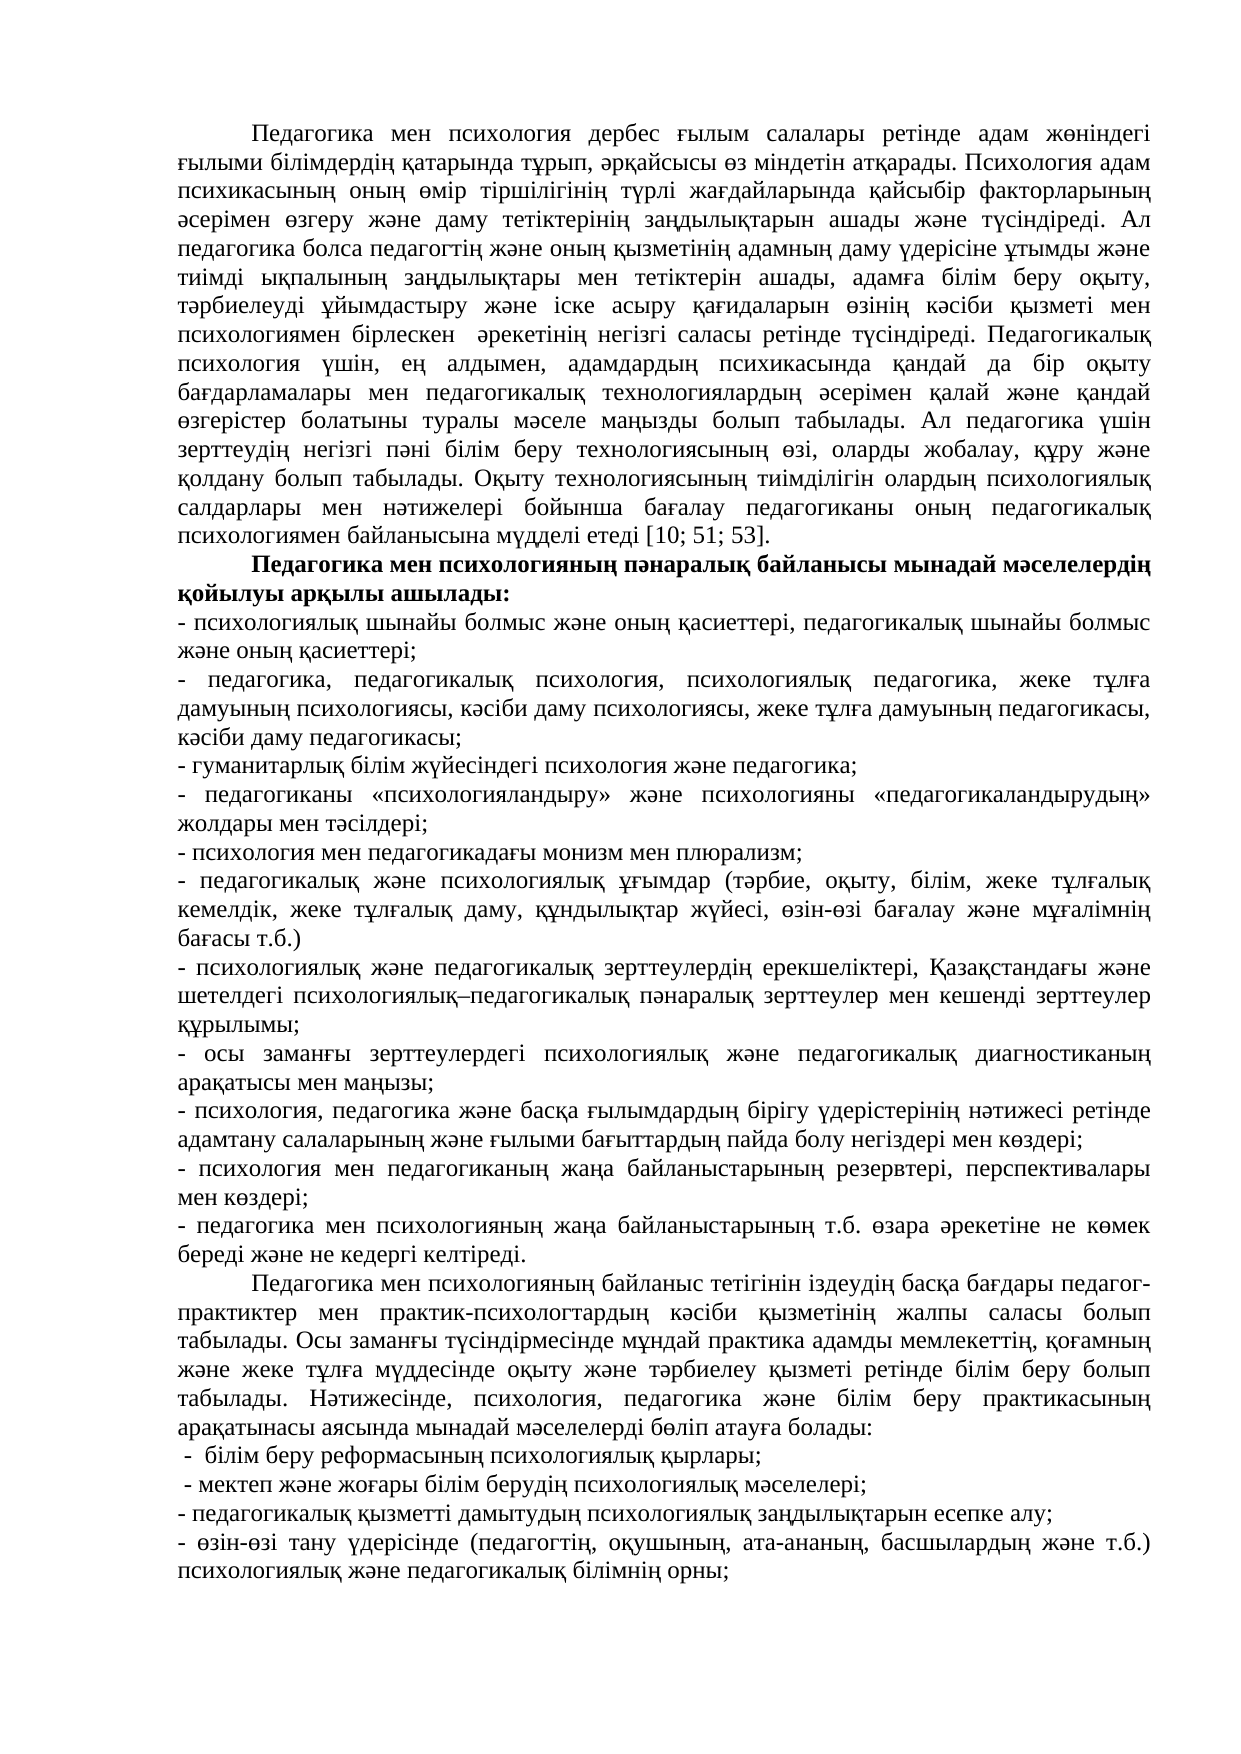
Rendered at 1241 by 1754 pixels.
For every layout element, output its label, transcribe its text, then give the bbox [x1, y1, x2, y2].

text - осы заманғы зерттеулердегі психологиялық және педагогикалық диагностиканың арақатысы мен маңызы; [177, 1038, 1152, 1096]
text - психологиялық шынайы болмыс және оның қасиеттері, педагогикалық шынайы болмыс және оның қасиеттері; [177, 607, 1152, 664]
text - психология мен педагогикадағы монизм мен плюрализм; [177, 837, 1152, 866]
text - өзін-өзі тану үдерісінде (педагогтің, оқушының, ата-ананың, басшылардың және т.б.) психологиялық және педагогикалық білімнің орны; [177, 1527, 1152, 1584]
text - гуманитарлық білім жүйесіндегі психология және педагогика; [177, 751, 1152, 779]
text - психология мен педагогиканың жаңа байланыстарының резервтері, перспективалары мен көздері; [177, 1153, 1152, 1211]
text - мектеп және жоғары білім берудің психологиялық мәселелері; [177, 1469, 1152, 1498]
text - психология, педагогика және басқа ғылымдардың бірігу үдерістерінің нәтижесі ретінде адамтану салаларының және ғылыми бағыттардың пайда болу негіздері мен көздері; [177, 1096, 1152, 1153]
text Педагогика мен психологияның байланыс тетігінін іздеудің басқа бағдары педагог-практиктер мен практик-психологтардың кәсіби қызметінің жалпы саласы болып табылады. Осы заманғы түсіндірмесінде мұндай практика адамды мемлекеттің, қоғамның және жеке тұлға мүддесінде оқыту және тәрбиелеу қызметі ретінде білім беру болып табылады. Нәтижесінде, психология, педагогика және білім беру практикасының арақатынасы аясында мынадай мәселелерді бөліп атауға болады: [177, 1268, 1152, 1441]
text - психологиялық және педагогикалық зерттеулердің ерекшеліктері, Қазақстандағы және шетелдегі психологиялық–педагогикалық пәнаралық зерттеулер мен кешенді зерттеулер құрылымы; [177, 952, 1152, 1038]
text - педагогикалық және психологиялық ұғымдар (тәрбие, оқыту, білім, жеке тұлғалық кемелдік, жеке тұлғалық даму, құндылықтар жүйесі, өзін-өзі бағалау және мұғалімнің бағасы т.б.) [177, 866, 1152, 952]
text - педагогика, педагогикалық психология, психологиялық педагогика, жеке тұлға дамуының психологиясы, кәсіби даму психологиясы, жеке тұлға дамуының педагогикасы, кәсіби даму педагогикасы; [177, 664, 1152, 751]
text - педагогикалық қызметті дамытудың психологиялық заңдылықтарын есепке алу; [177, 1498, 1152, 1527]
text Педагогика мен психологияның пәнаралық байланысы мынадай мәселелердің қойылуы арқылы ашылады: [177, 549, 1152, 607]
text - білім беру реформасының психологиялық қырлары; [177, 1441, 1152, 1469]
text - педагогиканы «психологияландыру» және психологияны «педагогикаландырудың» жолдары мен тәсілдері; [177, 779, 1152, 837]
text Педагогика мен психология дербес ғылым салалары ретінде адам жөніндегі ғылыми білімдердің қатарында тұрып, әрқайсысы өз міндетін атқарады. Психология адам психикасының оның өмір тіршілігінің түрлі жағдайларында қайсыбір факторларының әсерімен өзгеру және даму тетіктерінің заңдылықтарын ашады және түсіндіреді. Ал педагогика болса педагогтің және оның қызметінің адамның даму үдерісіне ұтымды және тиімді ықпалының заңдылықтары мен тетіктерін ашады, адамға білім беру оқыту, тәрбиелеуді ұйымдастыру және іске асыру қағидаларын өзінің кәсіби қызметі мен психологиямен бірлескен әрекетінің негізгі саласы ретінде түсіндіреді. Педагогикалық психология үшін, ең алдымен, адамдардың психикасында қандай да бір оқыту бағдарламалары мен педагогикалық технологиялардың әсерімен қалай және қандай өзгерістер болатыны туралы мәселе маңызды болып табылады. Ал педагогика үшін зерттеудің негізгі пәні білім беру технологиясының өзі, оларды жобалау, құру және қолдану болып табылады. Оқыту технологиясының тиімділігін олардың психологиялық салдарлары мен нәтижелері бойынша бағалау педагогиканы оның педагогикалық психологиямен байланысына мүдделі етеді [10; 51; 53]. [177, 118, 1152, 549]
text - педагогика мен психологияның жаңа байланыстарының т.б. өзара әрекетіне не көмек береді және не кедергі келтіреді. [177, 1211, 1152, 1268]
